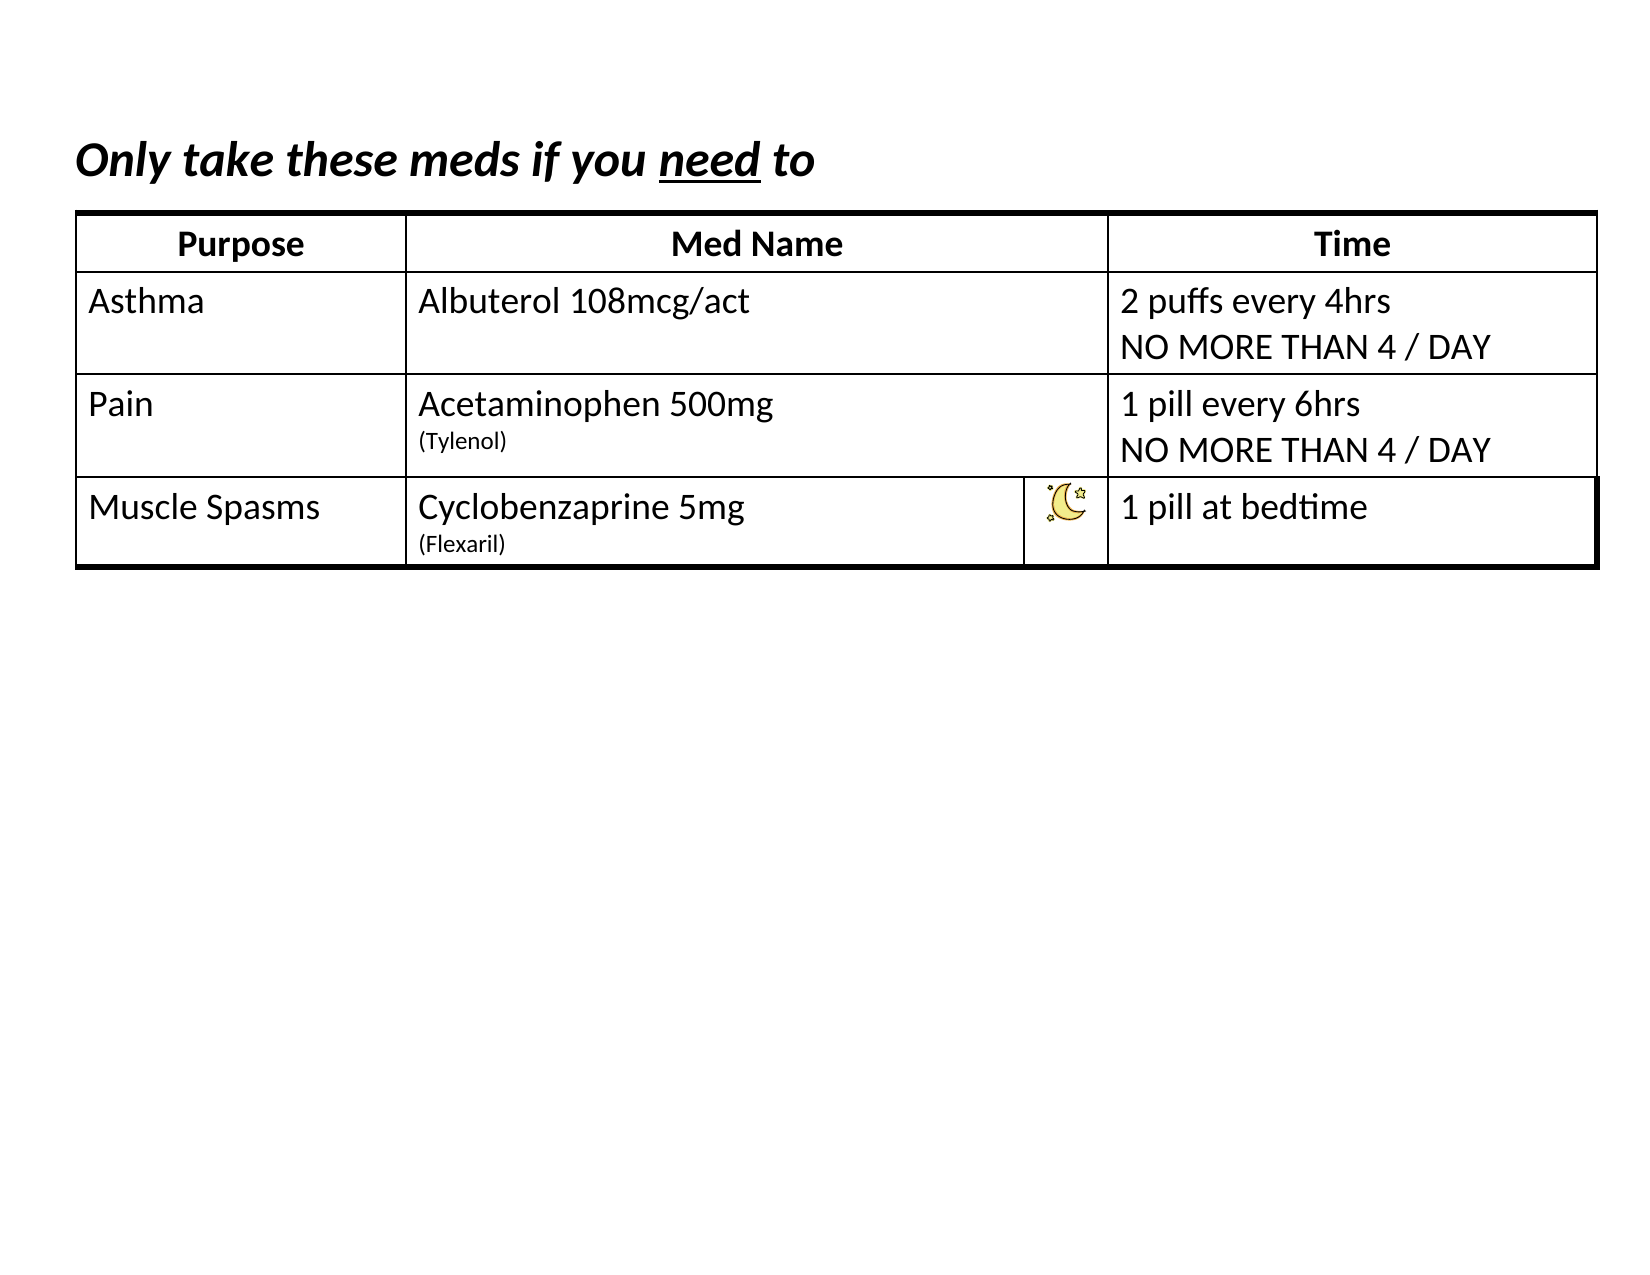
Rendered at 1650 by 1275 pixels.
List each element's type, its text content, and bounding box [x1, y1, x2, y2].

table_cell 1 pill every 6hrs NO MORE THAN 4 / DAY [1109, 375, 1596, 476]
table_header Purpose [77, 216, 405, 271]
table_cell 1 pill at bedtime [1109, 478, 1594, 563]
table_header Med Name [407, 216, 1107, 271]
text Only take these meds if you need to [75, 128, 1575, 189]
table_cell Pain [77, 375, 405, 476]
table_cell Cyclobenzaprine 5mg (Flexaril) [407, 478, 1023, 563]
table_cell [1025, 478, 1107, 563]
table_cell Asthma [77, 273, 405, 373]
table_cell Albuterol 108mcg/act [407, 273, 1107, 373]
table_header Time [1109, 216, 1596, 271]
table_cell 2 puffs every 4hrs NO MORE THAN 4 / DAY [1109, 273, 1596, 373]
table_cell Acetaminophen 500mg (Tylenol) [407, 375, 1107, 476]
table_cell Muscle Spasms [77, 478, 405, 563]
